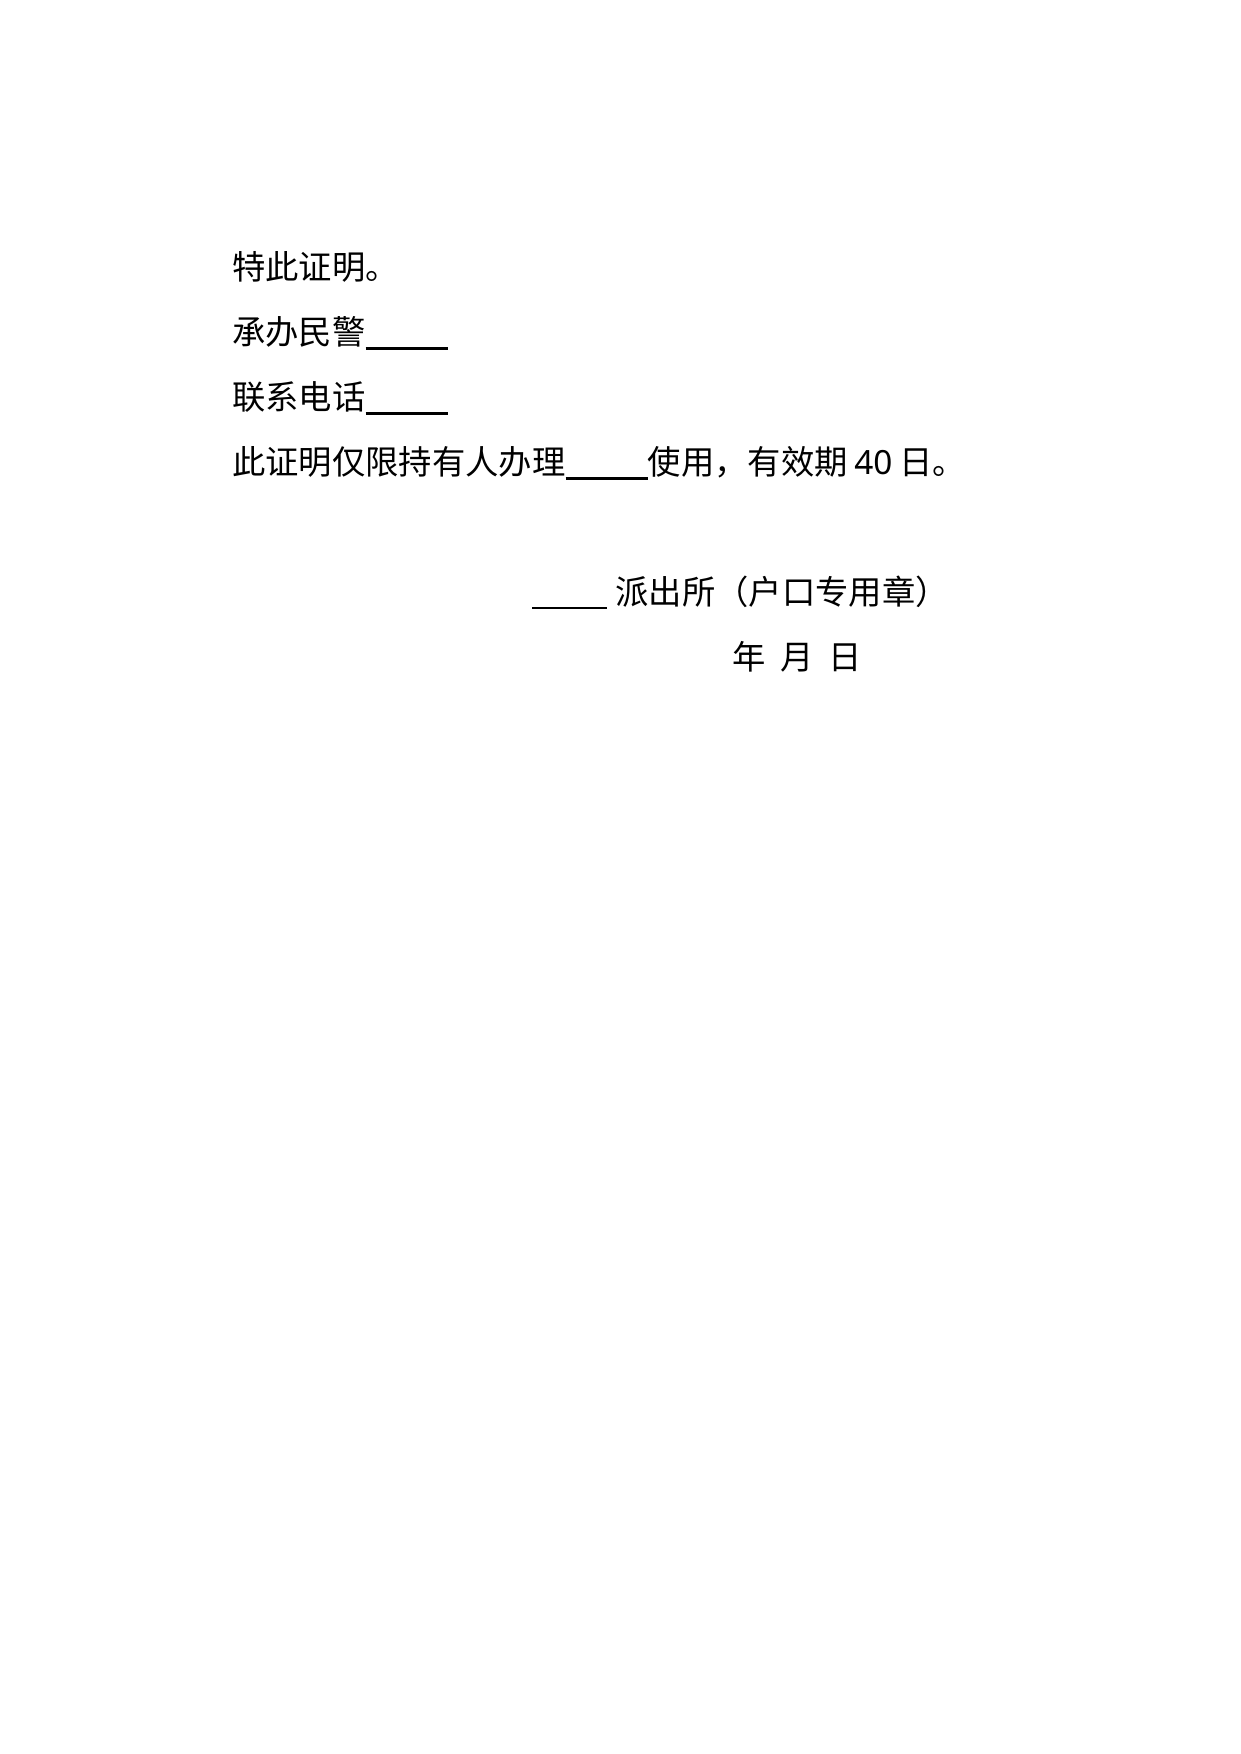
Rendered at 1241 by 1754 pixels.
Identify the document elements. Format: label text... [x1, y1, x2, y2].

text 特此证明。 [165, 233, 1087, 298]
text 年 月 日 [165, 623, 1087, 688]
text 此证明仅限持有人办理 使用，有效期40日。 [165, 428, 1087, 493]
text 联系电话 [165, 363, 1087, 428]
text 承办民警 [165, 298, 1087, 363]
text 派出所（户口专用章） [165, 558, 1087, 623]
